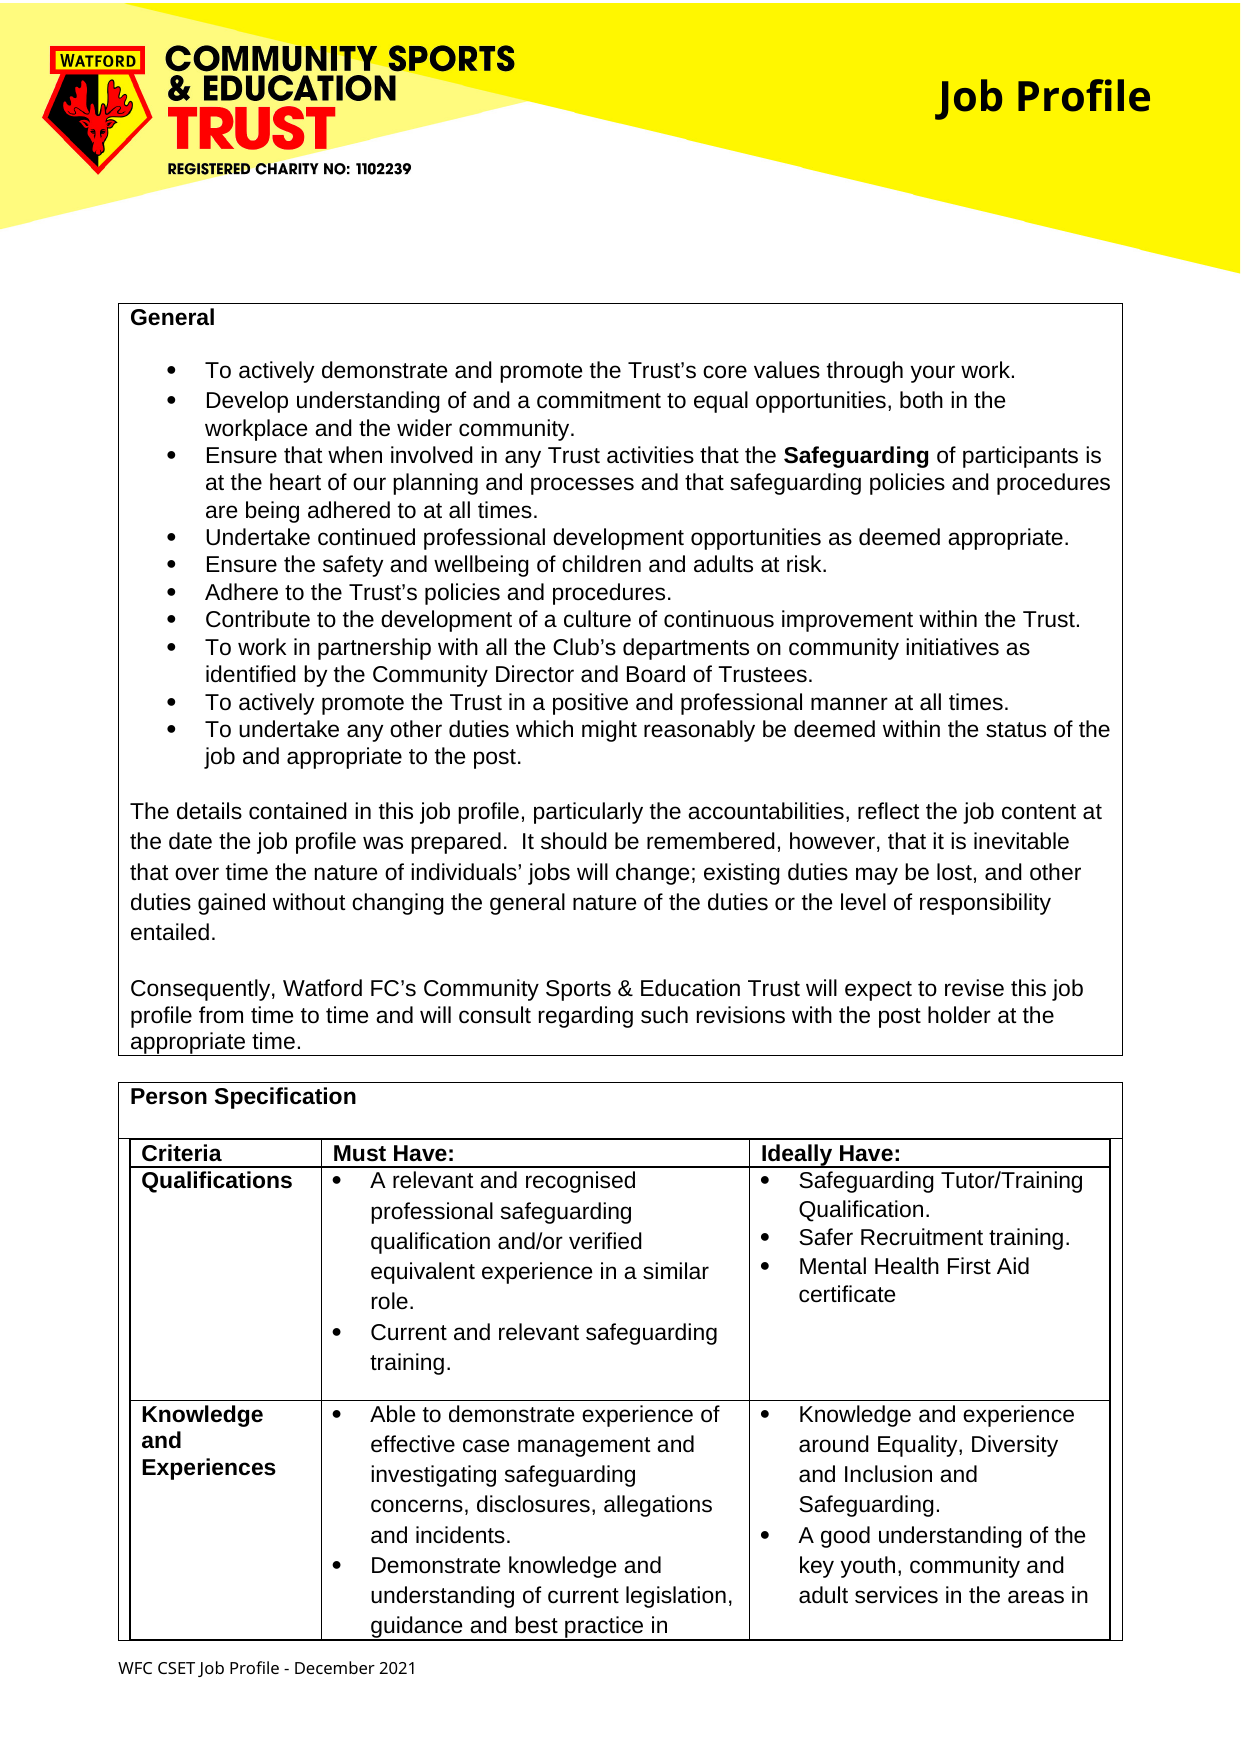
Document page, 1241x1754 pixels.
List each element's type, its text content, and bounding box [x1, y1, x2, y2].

picture [0, 3, 1241, 304]
table_cell [131, 1401, 321, 1639]
table_cell [750, 1168, 1109, 1400]
table_cell [322, 1401, 749, 1639]
table_cell [1111, 1139, 1122, 1640]
table_cell [131, 1140, 321, 1166]
table_cell [119, 1139, 129, 1640]
table_cell [750, 1401, 1109, 1639]
table_cell [750, 1140, 1109, 1166]
table_cell [322, 1168, 749, 1400]
table_cell General To actively demonstrate and promote the Trust’s core values through your work. Develop understanding of and a commitment to equal opportunities, both in the workplace and the wider community. Ensure that when involved in any Trust activities that the Safeguarding of participants is at the heart of our planning and processes and that safeguarding policies and procedures are being adhered to at all times. Undertake continued professional development opportunities as deemed appropriate. Ensure the safety and wellbeing of children and adults at risk. Adhere to the Trust’s policies and procedures. Contribute to the development of a culture of continuous improvement within the Trust. To work in partnership with all the Club’s departments on community initiatives as identified by the Community Director and Board of Trustees. To actively promote the Trust in a positive and professional manner at all times. To undertake any other duties which might reasonably be deemed within the status of the job and appropriate to the post. The details contained in this job profile, particularly the accountabilities, reflect the job content at the date the job profile was prepared. It should be remembered, however, that it is inevitable that over time the nature of individuals’ jobs will change; existing duties may be lost, and other duties gained without changing the general nature of the duties or the level of responsibility entailed. Consequently, Watford FC’s Community Sports & Education Trust will expect to revise this job profile from time to time and will consult regarding such revisions with the post holder at the appropriate time. [119, 304, 1122, 1054]
table_header Person Specification [119, 1083, 1122, 1138]
table_cell [322, 1140, 749, 1166]
table_cell [131, 1168, 321, 1400]
